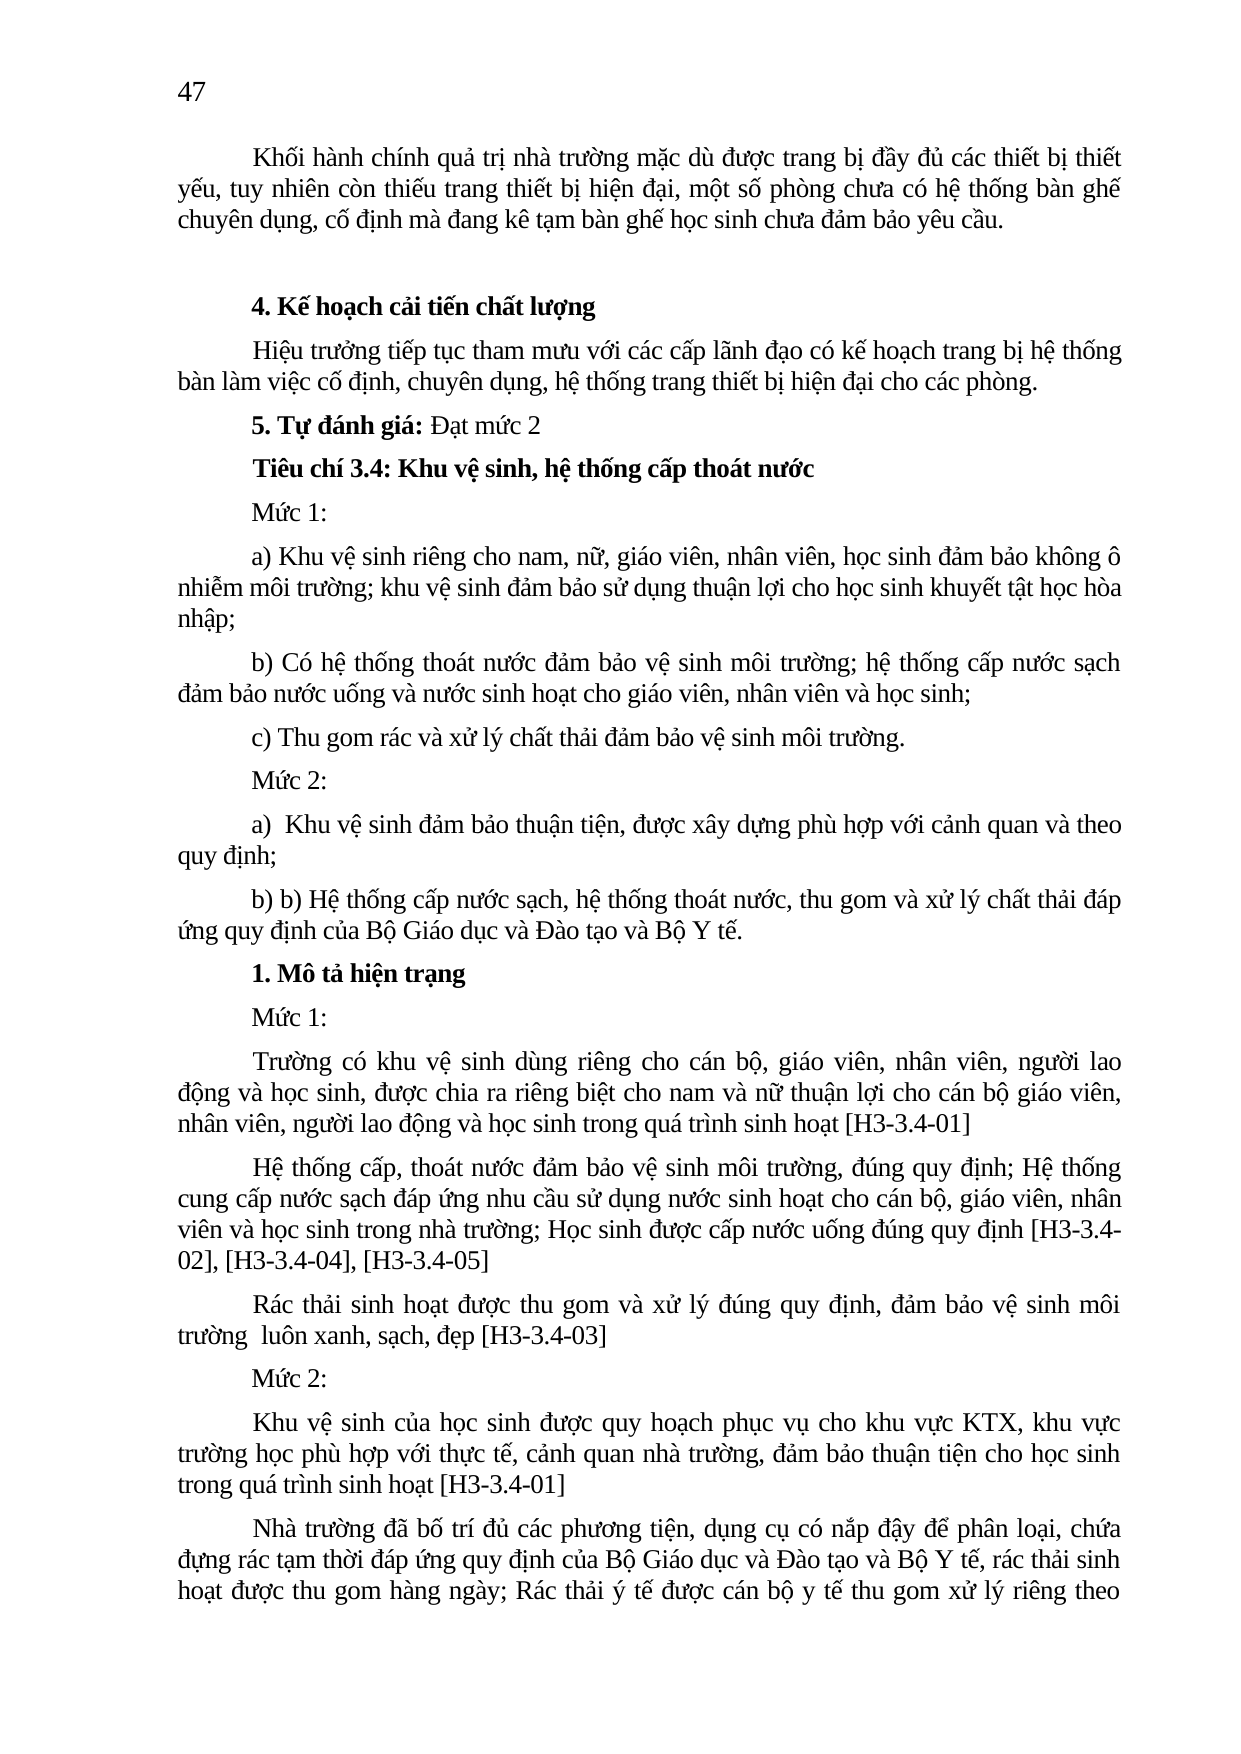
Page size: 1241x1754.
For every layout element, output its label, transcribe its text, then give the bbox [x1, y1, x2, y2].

text 4. Kế hoạch cải tiến chất lượng [177, 291, 1122, 322]
text Hiệu trưởng tiếp tục tham mưu với các cấp lãnh đạo có kế hoạch trang bị hệ thống bàn làm việc cố định, chuyên dụng, hệ thống trang thiết bị hiện đại cho các phòng. [177, 334, 1122, 396]
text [177, 1512, 1122, 1606]
text c) Thu gom rác và xử lý chất thải đảm bảo vệ sinh môi trường. [177, 721, 1122, 752]
text Trường có khu vệ sinh dùng riêng cho cán bộ, giáo viên, nhân viên, người lao động và học sinh, được chia ra riêng biệt cho nam và nữ thuận lợi cho cán bộ giáo viên, nhân viên, người lao động và học sinh trong quá trình sinh hoạt [H3-3.4-01] [177, 1045, 1122, 1138]
text a) Khu vệ sinh riêng cho nam, nữ, giáo viên, nhân viên, học sinh đảm bảo không ô nhiễm môi trường; khu vệ sinh đảm bảo sử dụng thuận lợi cho học sinh khuyết tật học hòa nhập; [177, 540, 1122, 633]
text Rác thải sinh hoạt được thu gom và xử lý đúng quy định, đảm bảo vệ sinh môi trường luôn xanh, sạch, đẹp [H3-3.4-03] [177, 1288, 1122, 1350]
text 1. Mô tả hiện trạng [177, 957, 1122, 989]
text Mức 1: [177, 1001, 1122, 1032]
text Mức 2: [177, 764, 1122, 795]
text Khu vệ sinh của học sinh được quy hoạch phục vụ cho khu vực KTX, khu vực trường học phù hợp với thực tế, cảnh quan nhà trường, đảm bảo thuận tiện cho học sinh trong quá trình sinh hoạt [H3-3.4-01] [177, 1406, 1122, 1500]
text b) Có hệ thống thoát nước đảm bảo vệ sinh môi trường; hệ thống cấp nước sạch đảm bảo nước uống và nước sinh hoạt cho giáo viên, nhân viên và học sinh; [177, 646, 1122, 708]
text Mức 2: [177, 1363, 1122, 1394]
title Tiêu chí 3.4: Khu vệ sinh, hệ thống cấp thoát nước [177, 453, 1122, 484]
text 5. Tự đánh giá: Đạt mức 2 [177, 409, 1122, 440]
text Khối hành chính quả trị nhà trường mặc dù được trang bị đầy đủ các thiết bị thiết yếu, tuy nhiên còn thiếu trang thiết bị hiện đại, một số phòng chưa có hệ thống bàn ghế chuyên dụng, cố định mà đang kê tạm bàn ghế học sinh chưa đảm bảo yêu cầu. [177, 141, 1122, 234]
text Mức 1: [177, 496, 1122, 527]
text b) b) Hệ thống cấp nước sạch, hệ thống thoát nước, thu gom và xử lý chất thải đáp ứng quy định của Bộ Giáo dục và Đào tạo và Bộ Y tế. [177, 883, 1122, 945]
text Hệ thống cấp, thoát nước đảm bảo vệ sinh môi trường, đúng quy định; Hệ thống cung cấp nước sạch đáp ứng nhu cầu sử dụng nước sinh hoạt cho cán bộ, giáo viên, nhân viên và học sinh trong nhà trường; Học sinh được cấp nước uống đúng quy định [H3-3.4-02], [H3-3.4-04], [H3-3.4-05] [177, 1151, 1122, 1275]
text a) Khu vệ sinh đảm bảo thuận tiện, được xây dựng phù hợp với cảnh quan và theo quy định; [177, 808, 1122, 870]
